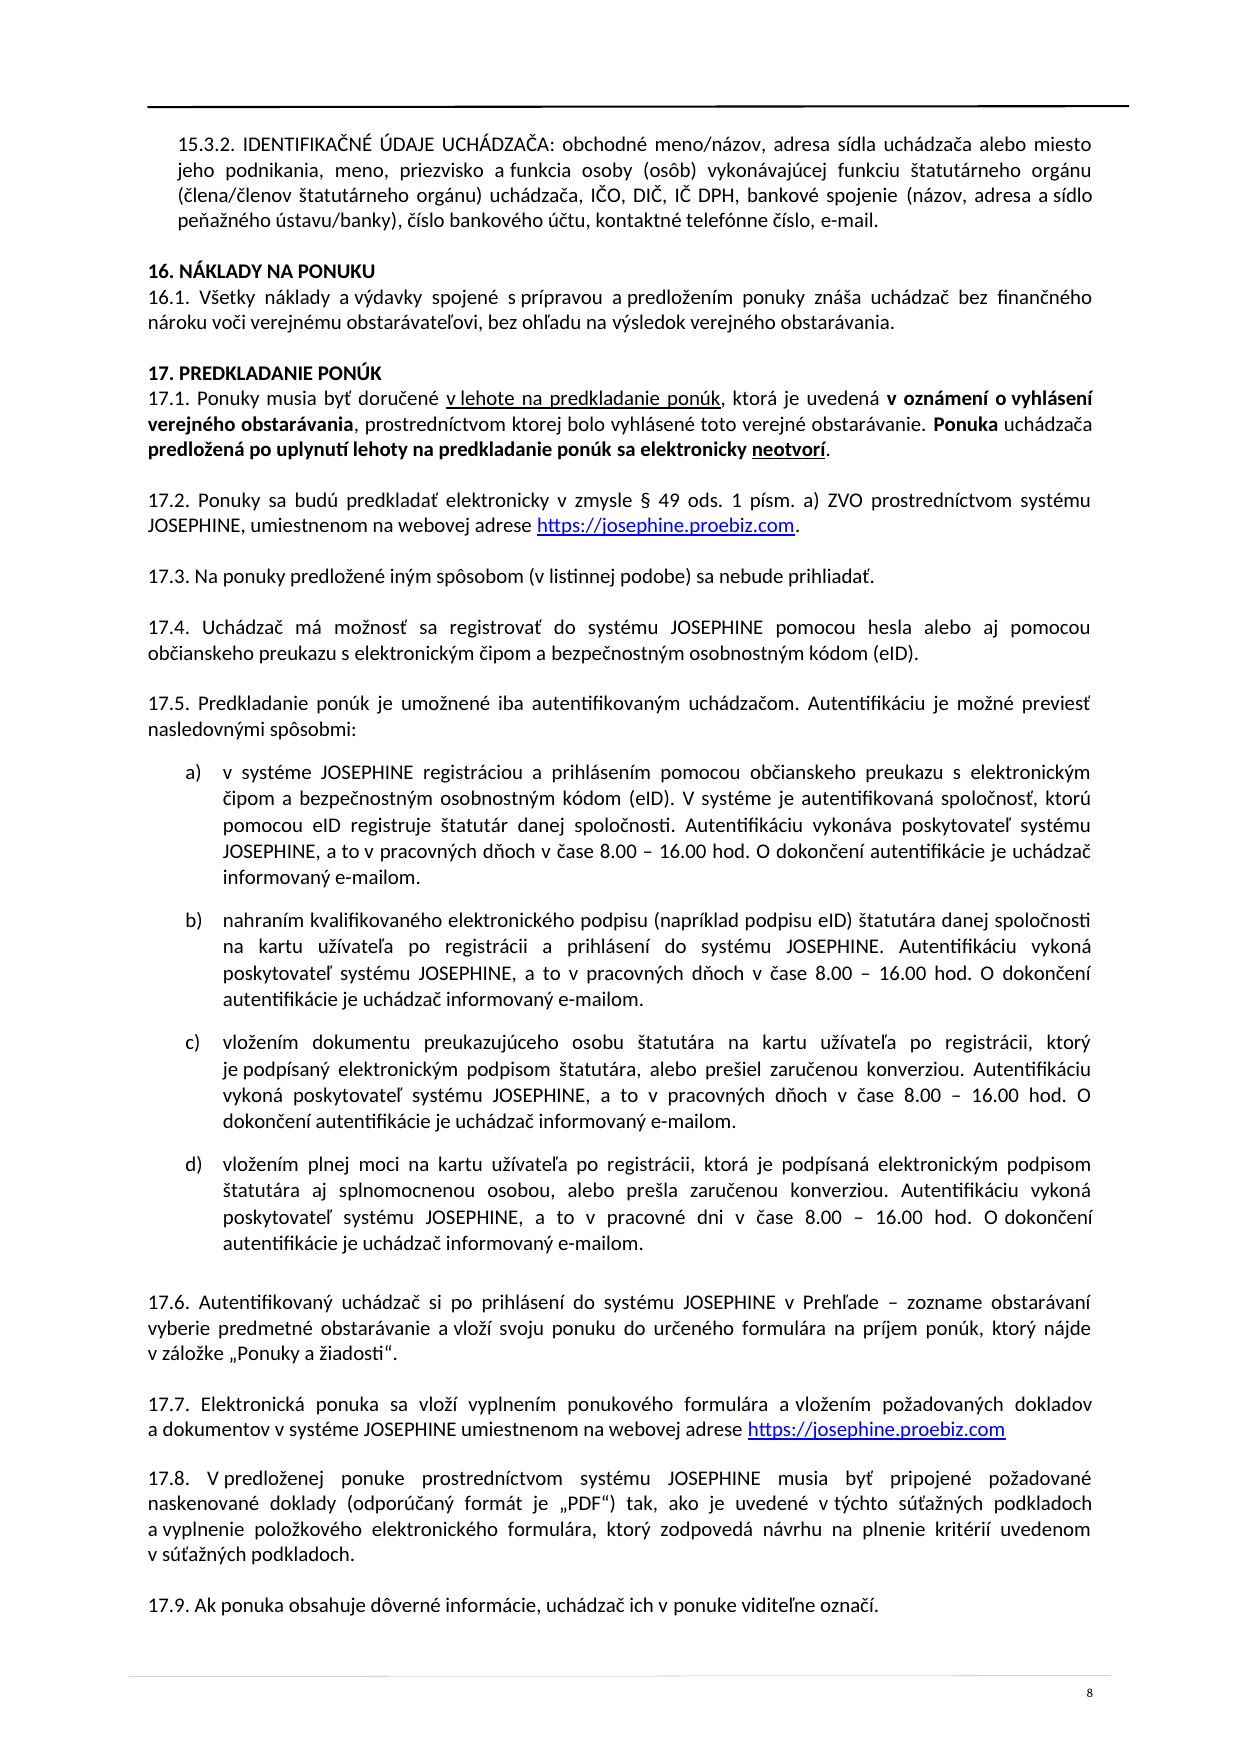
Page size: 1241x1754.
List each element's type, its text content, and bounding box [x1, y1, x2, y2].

text 17.7. Elektronická ponuka sa vloží vyplnením ponukového formulára a vložením požadovaných dokladov a dokumentov v systéme JOSEPHINE umiestnenom na webovej adrese https://josephine.proebiz.com [148, 1391, 1092, 1442]
text 17.1. Ponuky musia byť doručené v lehote na predkladanie ponúk, ktorá je uvedená v oznámení o vyhlásení verejného obstarávania, prostredníctvom ktorej bolo vyhlásené toto verejné obstarávanie. Ponuka uchádzača predložená po uplynutí lehoty na predkladanie ponúk sa elektronicky neotvorí. [148, 386, 1092, 462]
list vložením plnej moci na kartu užívateľa po registrácii, ktorá je podpísaná elektronickým podpisom štatutára aj splnomocnenou osobou, alebo prešla zaručenou konverziou. Autentifikáciu vykoná poskytovateľ systému JOSEPHINE, a to v pracovné dni v čase 8.00 – 16.00 hod. O dokončení autentifikácie je uchádzač informovaný e-mailom. [185, 1151, 1092, 1255]
text 16. NÁKLADY NA PONUKU [148, 258, 1092, 284]
text 17.2. Ponuky sa budú predkladať elektronicky v zmysle § 49 ods. 1 písm. a) ZVO prostredníctvom systému JOSEPHINE, umiestnenom na webovej adrese https://josephine.proebiz.com. [148, 487, 1092, 538]
list nahraním kvalifikovaného elektronického podpisu (napríklad podpisu eID) štatutára danej spoločnosti na kartu užívateľa po registrácii a prihlásení do systému JOSEPHINE. Autentifikáciu vykoná poskytovateľ systému JOSEPHINE, a to v pracovných dňoch v čase 8.00 – 16.00 hod. O dokončení autentifikácie je uchádzač informovaný e-mailom. [185, 907, 1092, 1011]
text 17.9. Ak ponuka obsahuje dôverné informácie, uchádzač ich v ponuke viditeľne označí. [148, 1592, 1092, 1617]
text 17.6. Autentifikovaný uchádzač si po prihlásení do systému JOSEPHINE v Prehľade – zozname obstarávaní vyberie predmetné obstarávanie a vloží svoju ponuku do určeného formulára na príjem ponúk, ktorý nájde v záložke „Ponuky a žiadosti“. [148, 1289, 1092, 1366]
text 17.3. Na ponuky predložené iným spôsobom (v listinnej podobe) sa nebude prihliadať. [148, 563, 1092, 589]
text 16.1. Všetky náklady a výdavky spojené s prípravou a predložením ponuky znáša uchádzač bez finančného nároku voči verejnému obstarávateľovi, bez ohľadu na výsledok verejného obstarávania. [148, 284, 1092, 335]
text 15.3.2. identifikačné údaje uchádzača: obchodné meno/názov, adresa sídla uchádzača alebo miesto jeho podnikania, meno, priezvisko a funkcia osoby (osôb) vykonávajúcej funkciu štatutárneho orgánu (člena/členov štatutárneho orgánu) uchádzača, IČO, DIČ, IČ DPH, bankové spojenie (názov, adresa a sídlo peňažného ústavu/banky), číslo bankového účtu, kontaktné telefónne číslo, e-mail. [177, 131, 1092, 233]
list v systéme JOSEPHINE registráciou a prihlásením pomocou občianskeho preukazu s elektronickým čipom a bezpečnostným osobnostným kódom (eID). V systéme je autentifikovaná spoločnosť, ktorú pomocou eID registruje štatutár danej spoločnosti. Autentifikáciu vykonáva poskytovateľ systému JOSEPHINE, a to v pracovných dňoch v čase 8.00 – 16.00 hod. O dokončení autentifikácie je uchádzač informovaný e-mailom. [185, 759, 1092, 889]
text 17.4. Uchádzač má možnosť sa registrovať do systému JOSEPHINE pomocou hesla alebo aj pomocou občianskeho preukazu s elektronickým čipom a bezpečnostným osobnostným kódom (eID). [148, 614, 1092, 665]
list vložením dokumentu preukazujúceho osobu štatutára na kartu užívateľa po registrácii, ktorý je podpísaný elektronickým podpisom štatutára, alebo prešiel zaručenou konverziou. Autentifikáciu vykoná poskytovateľ systému JOSEPHINE, a to v pracovných dňoch v čase 8.00 – 16.00 hod. O dokončení autentifikácie je uchádzač informovaný e-mailom. [185, 1029, 1092, 1133]
text 17.5. Predkladanie ponúk je umožnené iba autentifikovaným uchádzačom. Autentifikáciu je možné previesť nasledovnými spôsobmi: [148, 691, 1092, 741]
text 17.8. V predloženej ponuke prostredníctvom systému JOSEPHINE musia byť pripojené požadované naskenované doklady (odporúčaný formát je „PDF“) tak, ako je uvedené v týchto súťažných podkladoch a vyplnenie položkového elektronického formulára, ktorý zodpovedá návrhu na plnenie kritérií uvedenom v súťažných podkladoch. [148, 1465, 1092, 1567]
text 17. PREDKLADANIE PONÚK [148, 360, 1092, 386]
